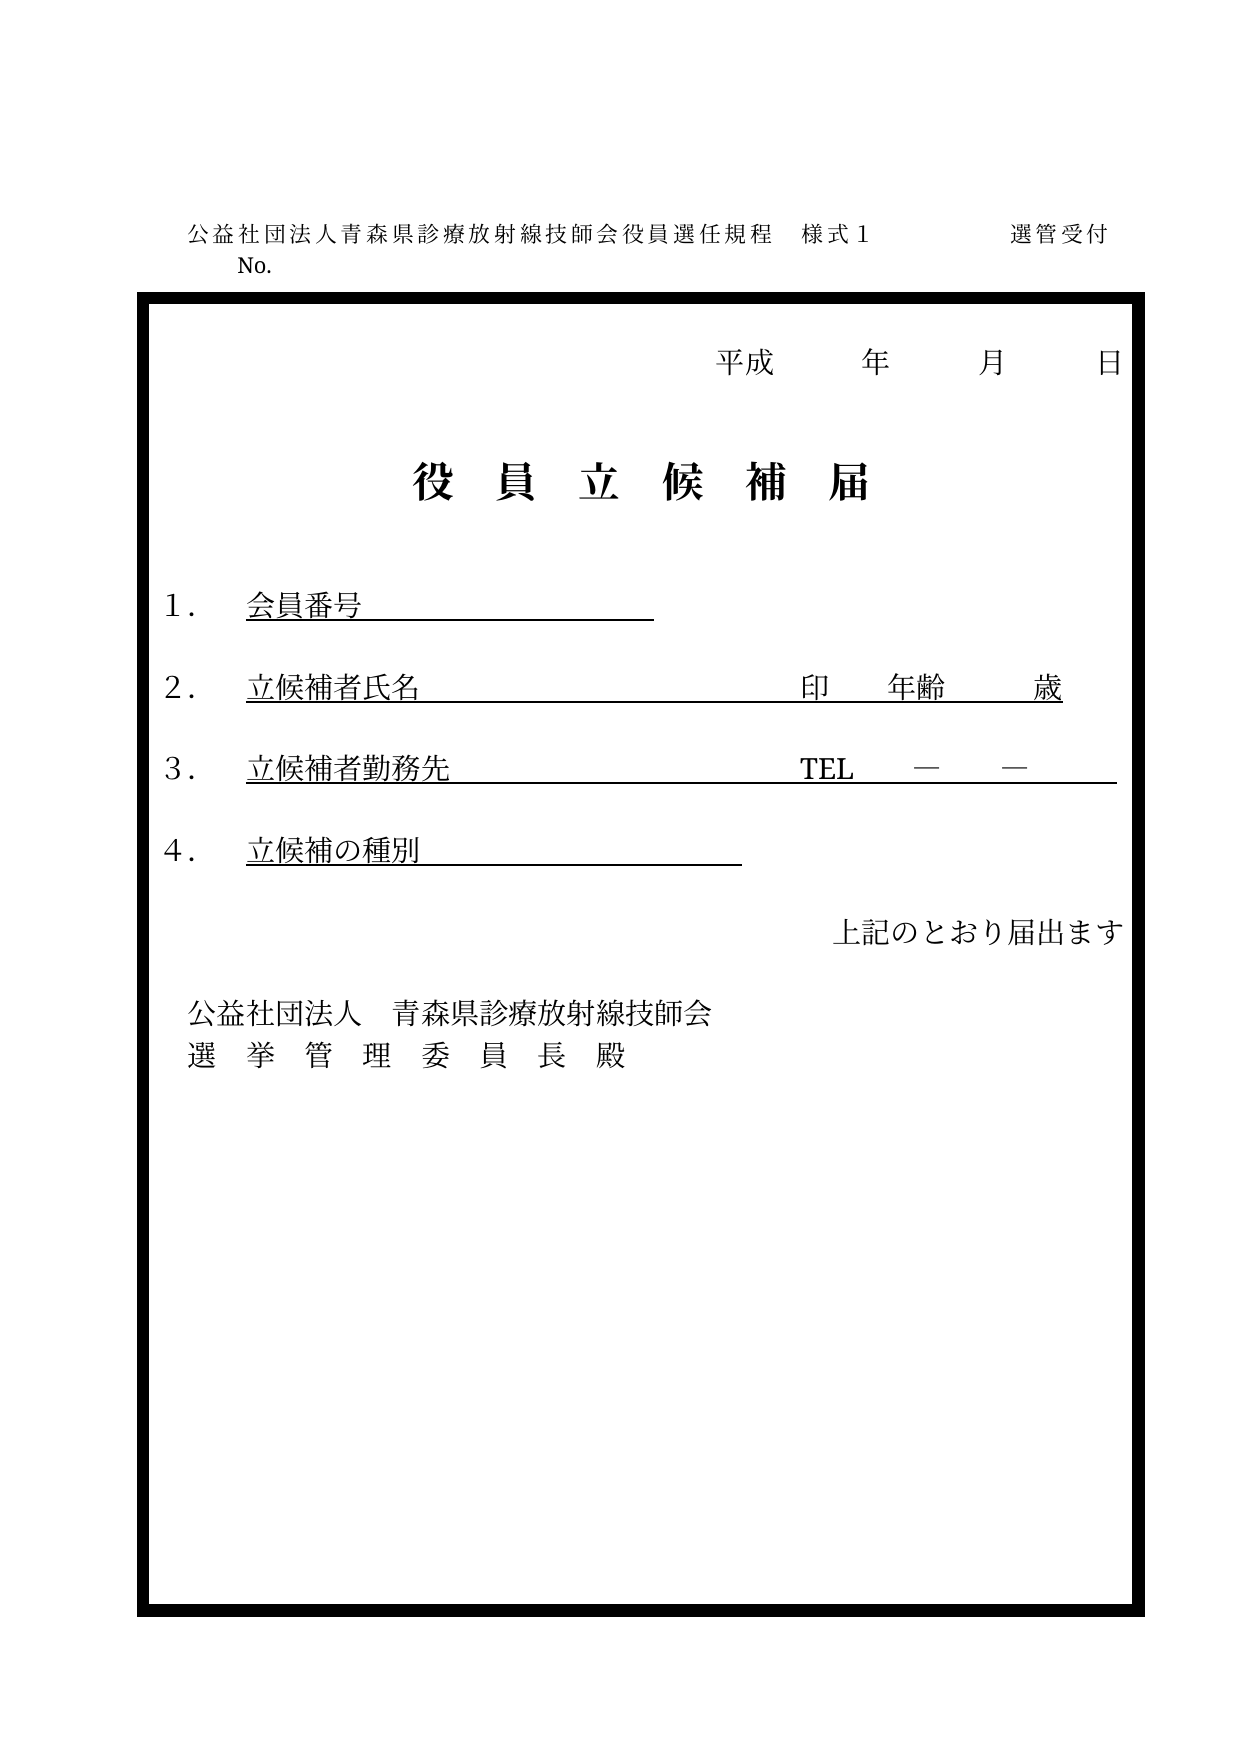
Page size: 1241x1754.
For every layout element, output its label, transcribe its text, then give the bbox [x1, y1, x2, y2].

text 公益社団法人青森県診療放射線技師会役員選任規程 様式１ 選管受付No. [187, 217, 1112, 280]
